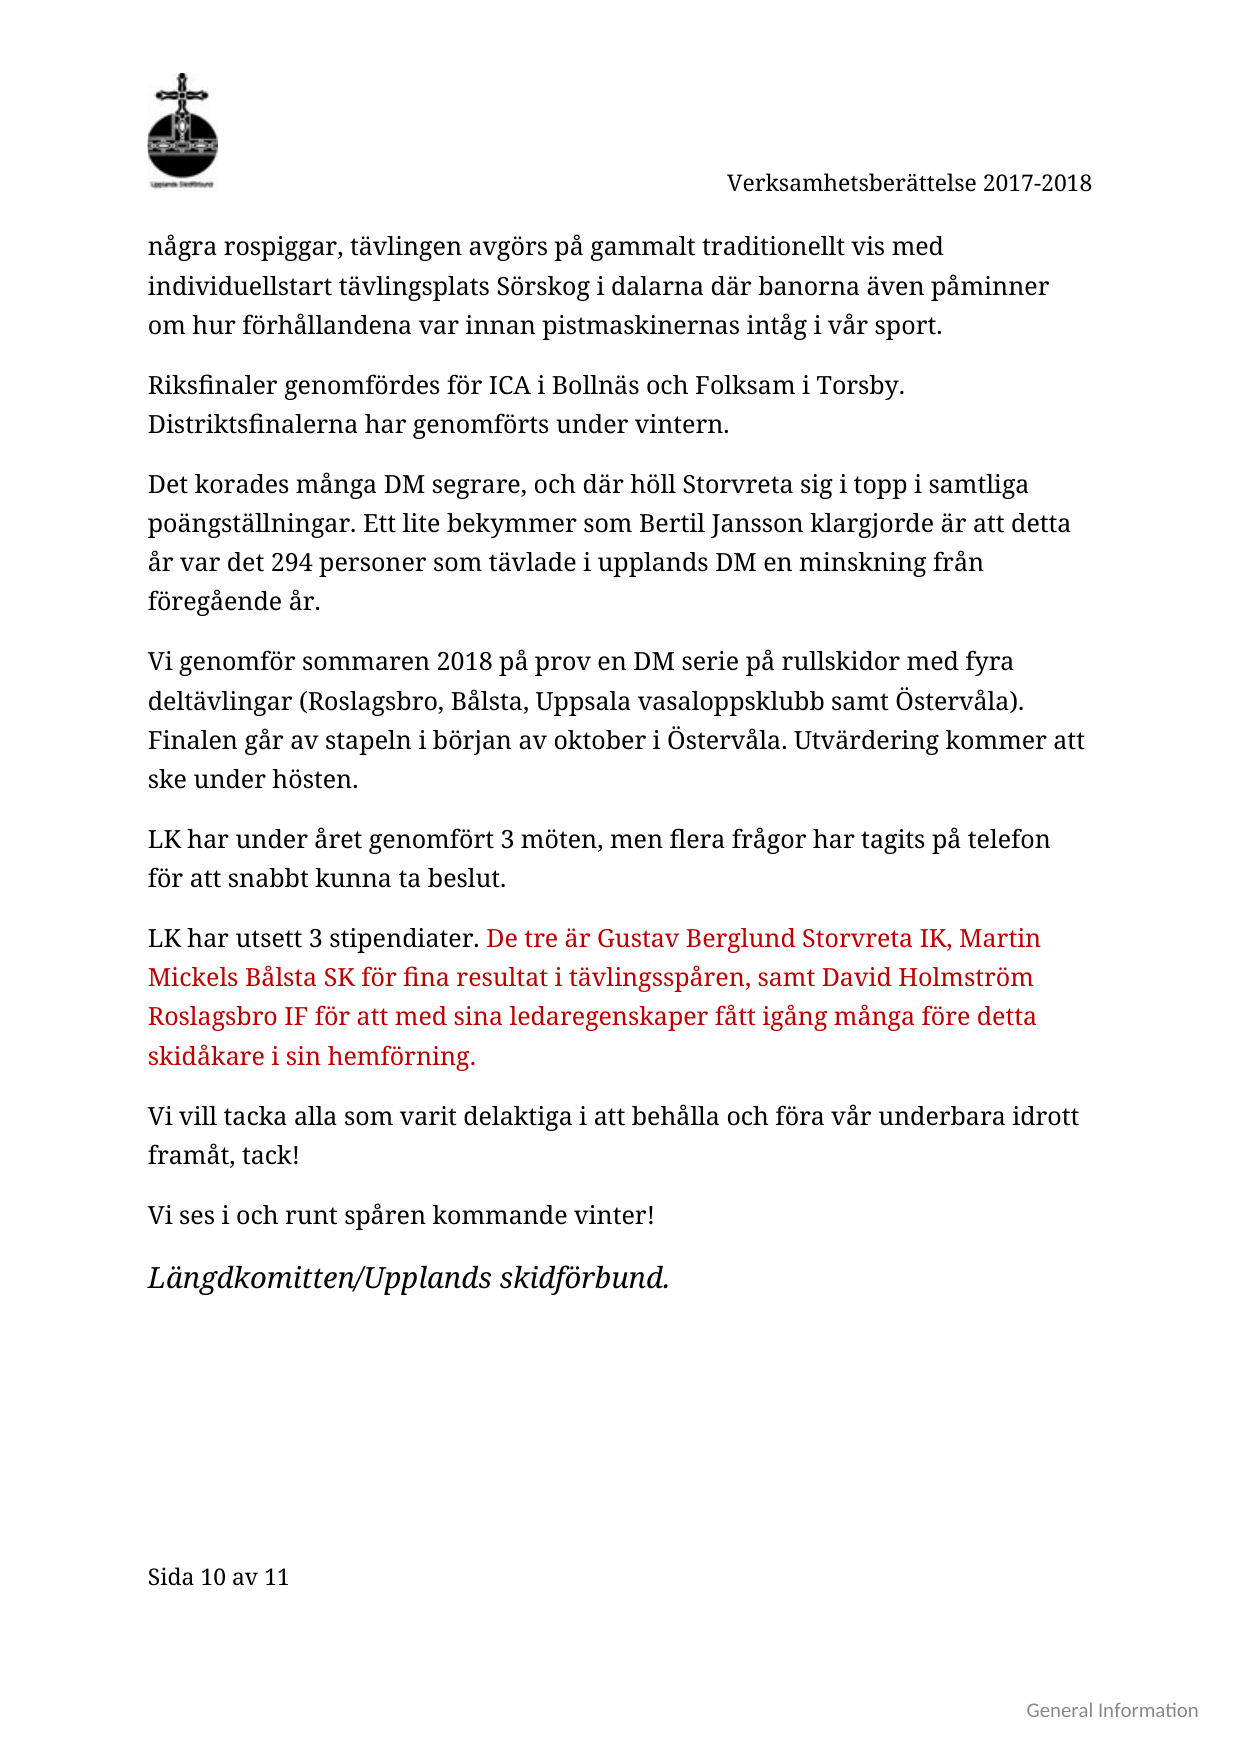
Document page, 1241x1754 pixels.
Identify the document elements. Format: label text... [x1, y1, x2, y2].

text Längdkomitten/Upplands skidförbund. [148, 1257, 1093, 1297]
picture [147, 73, 218, 191]
text LK har utsett 3 stipendiater. De tre är Gustav Berglund Storvreta IK, Martin Mickels Bålsta SK för fina resultat i tävlingsspåren, samt David Holmström Roslagsbro IF för att med sina ledaregenskaper fått igång många före detta skidåkare i sin hemförning. [148, 921, 1093, 1072]
text Riksfinaler genomfördes för ICA i Bollnäs och Folksam i Torsby. Distriktsfinalerna har genomförts under vintern. [148, 367, 1093, 441]
text Vi ses i och runt spåren kommande vinter! [148, 1197, 1093, 1231]
text Det korades många DM segrare, och där höll Storvreta sig i topp i samtliga poängställningar. Ett lite bekymmer som Bertil Jansson klargjorde är att detta år var det 294 personer som tävlade i upplands DM en minskning från föregående år. [148, 466, 1093, 618]
text Vi genomför sommaren 2018 på prov en DM serie på rullskidor med fyra deltävlingar (Roslagsbro, Bålsta, Uppsala vasaloppsklubb samt Östervåla). Finalen går av stapeln i början av oktober i Östervåla. Utvärdering kommer att ske under hösten. [148, 644, 1093, 796]
text LK har under året genomfört 3 möten, men flera frågor har tagits på telefon för att snabbt kunna ta beslut. [148, 821, 1093, 895]
text Vi vill tacka alla som varit delaktiga i att behålla och föra vår underbara idrott framåt, tack! [148, 1098, 1093, 1171]
